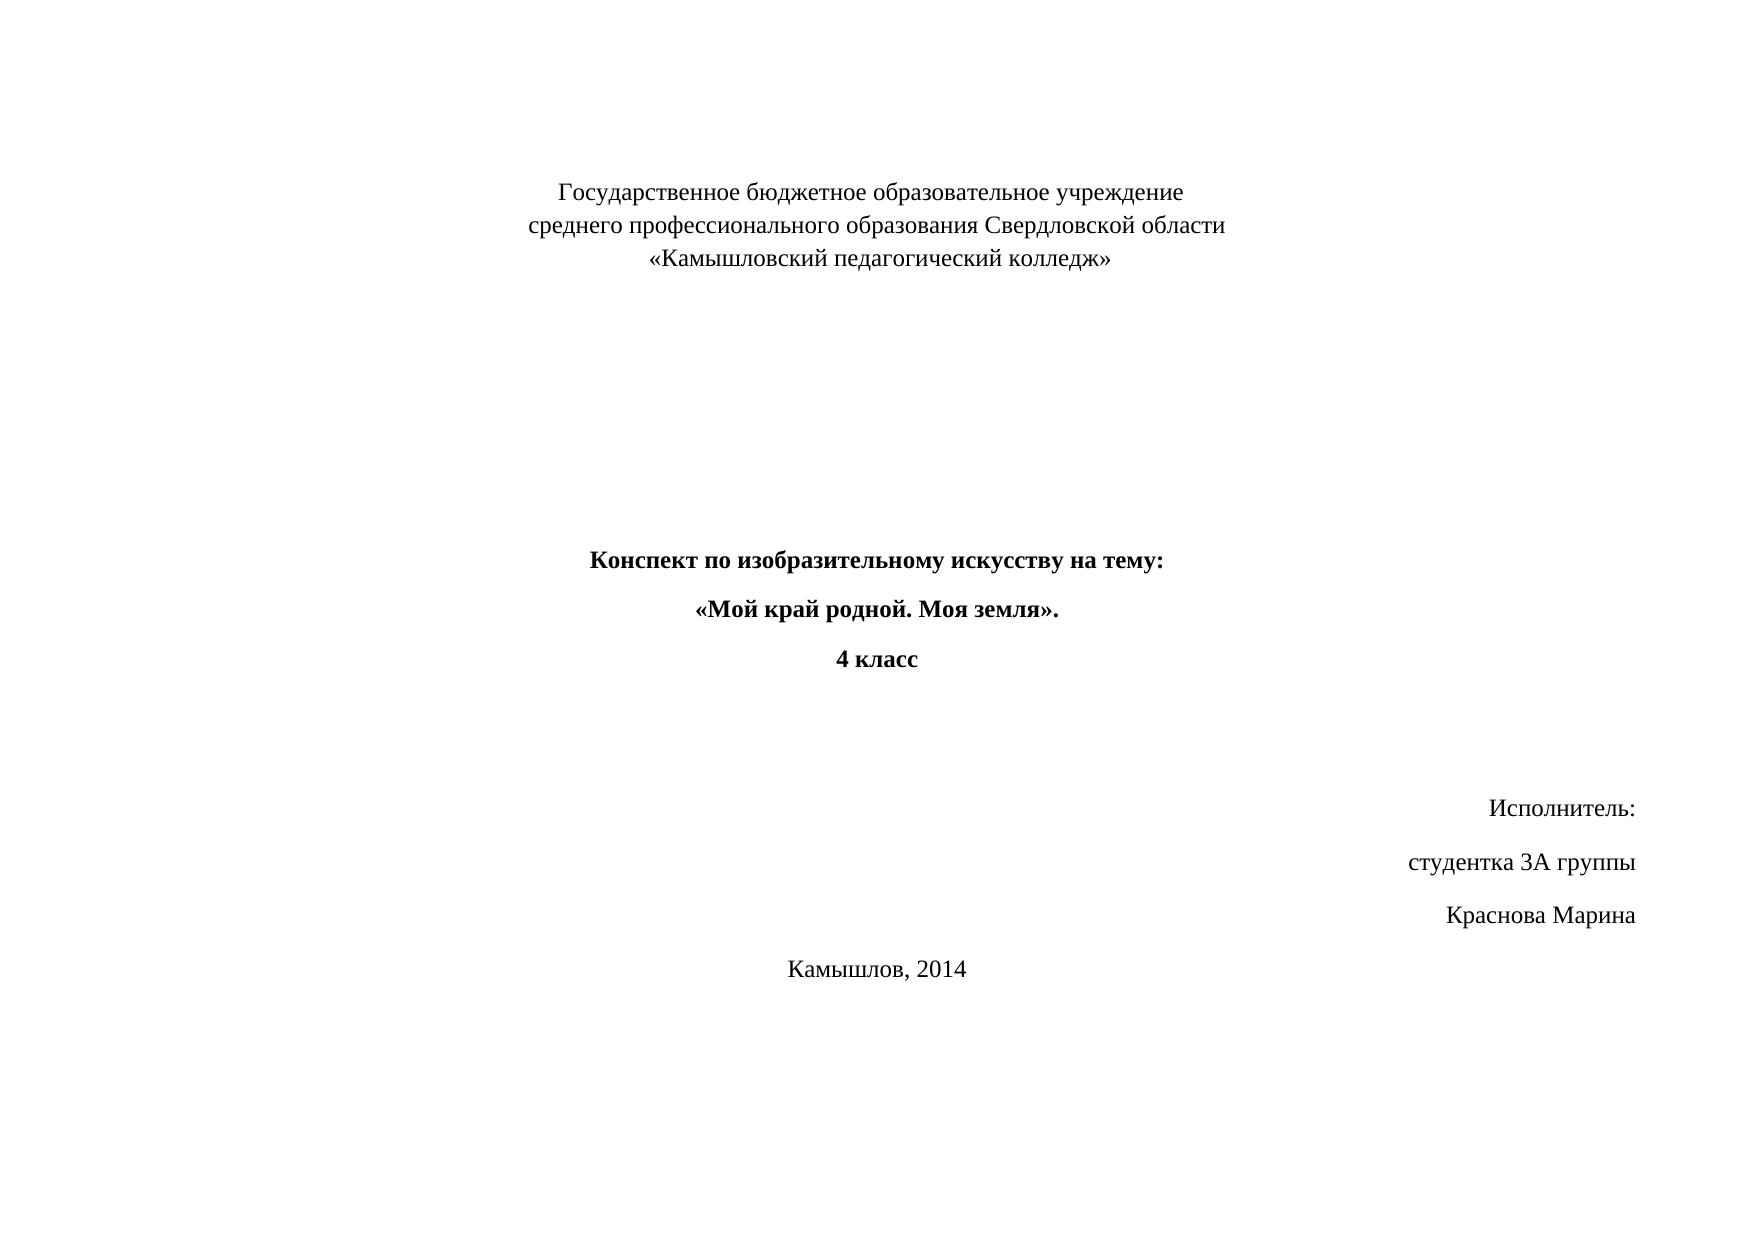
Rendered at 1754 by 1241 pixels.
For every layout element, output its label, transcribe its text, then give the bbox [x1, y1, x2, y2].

text Государственное бюджетное образовательное учреждение среднего профессионального образования Свердловской области «Камышловский педагогический колледж» [118, 177, 1636, 272]
text Краснова Марина [118, 901, 1636, 929]
text Исполнитель: [118, 793, 1636, 822]
text Конспект по изобразительному искусству на тему: [118, 545, 1636, 574]
text 4 класс [118, 644, 1636, 673]
text «Мой край родной. Моя земля». [118, 594, 1636, 623]
text Камышлов, 2014 [118, 954, 1636, 983]
text студентка 3А группы [118, 847, 1636, 876]
